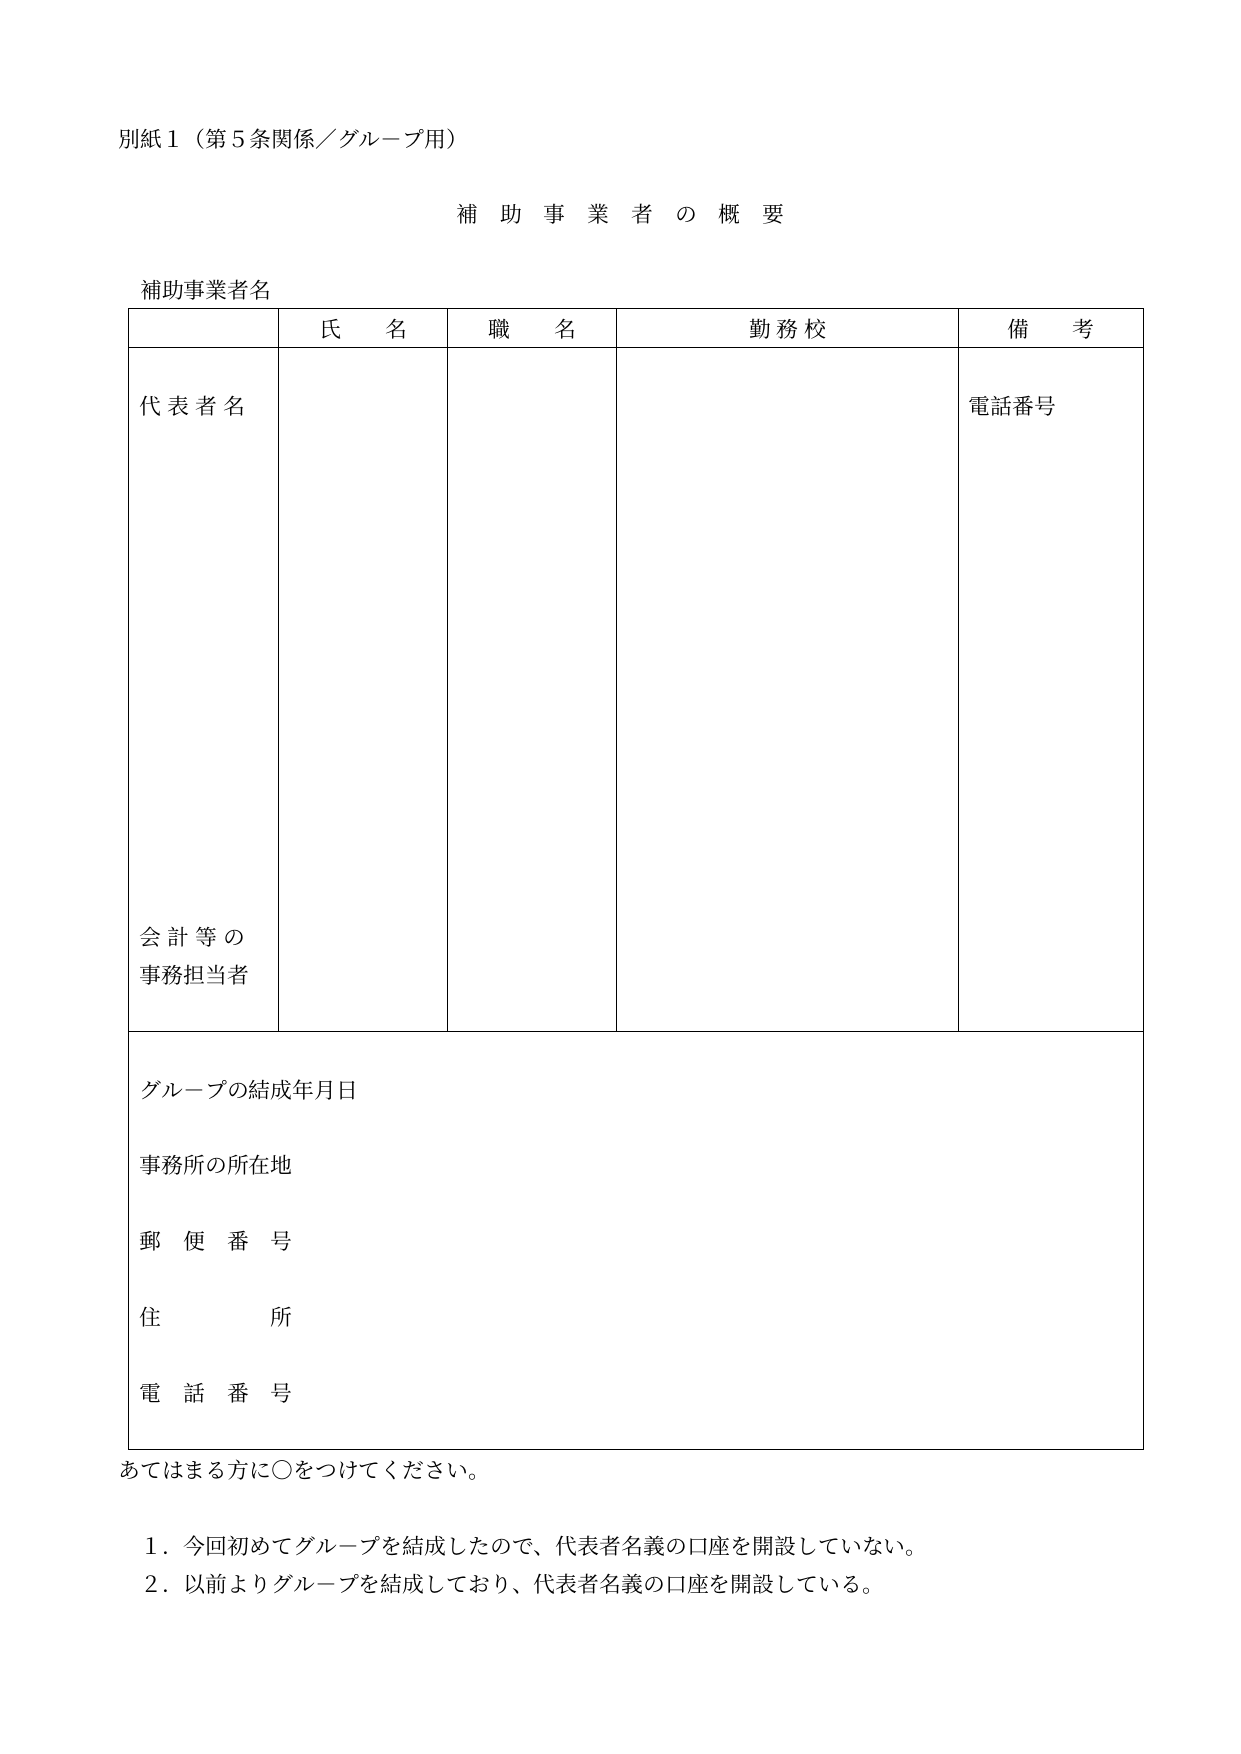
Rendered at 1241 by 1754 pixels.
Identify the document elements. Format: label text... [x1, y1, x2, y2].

table_cell グル－プの結成年月日 事務所の所在地 郵 便 番 号 住 所 電 話 番 号 [129, 1032, 1143, 1449]
text あてはまる方に○をつけてください。 [118, 1450, 1122, 1488]
text １．今回初めてグル－プを結成したので、代表者名義の口座を開設していない。 [140, 1526, 1122, 1564]
text 補助事業者名 [140, 270, 1122, 308]
table_cell 電話番号 [959, 348, 1143, 1031]
table_cell [448, 348, 616, 1031]
table_header [129, 309, 278, 347]
table_cell [617, 348, 958, 1031]
table_cell [279, 348, 447, 1031]
table_header 備 考 [959, 309, 1143, 347]
text 別紙１（第５条関係／グル－プ用） [118, 119, 1122, 157]
table_cell 代表者名 会計等の 事務担当者 [129, 348, 278, 1031]
text ２．以前よりグル－プを結成しており、代表者名義の口座を開設している。 [140, 1564, 1122, 1602]
table_header 氏 名 [279, 309, 447, 347]
table_header 職 名 [448, 309, 616, 347]
table_header 勤 務 校 [617, 309, 958, 347]
text 補 助 事 業 者 の 概 要 [118, 194, 1122, 232]
